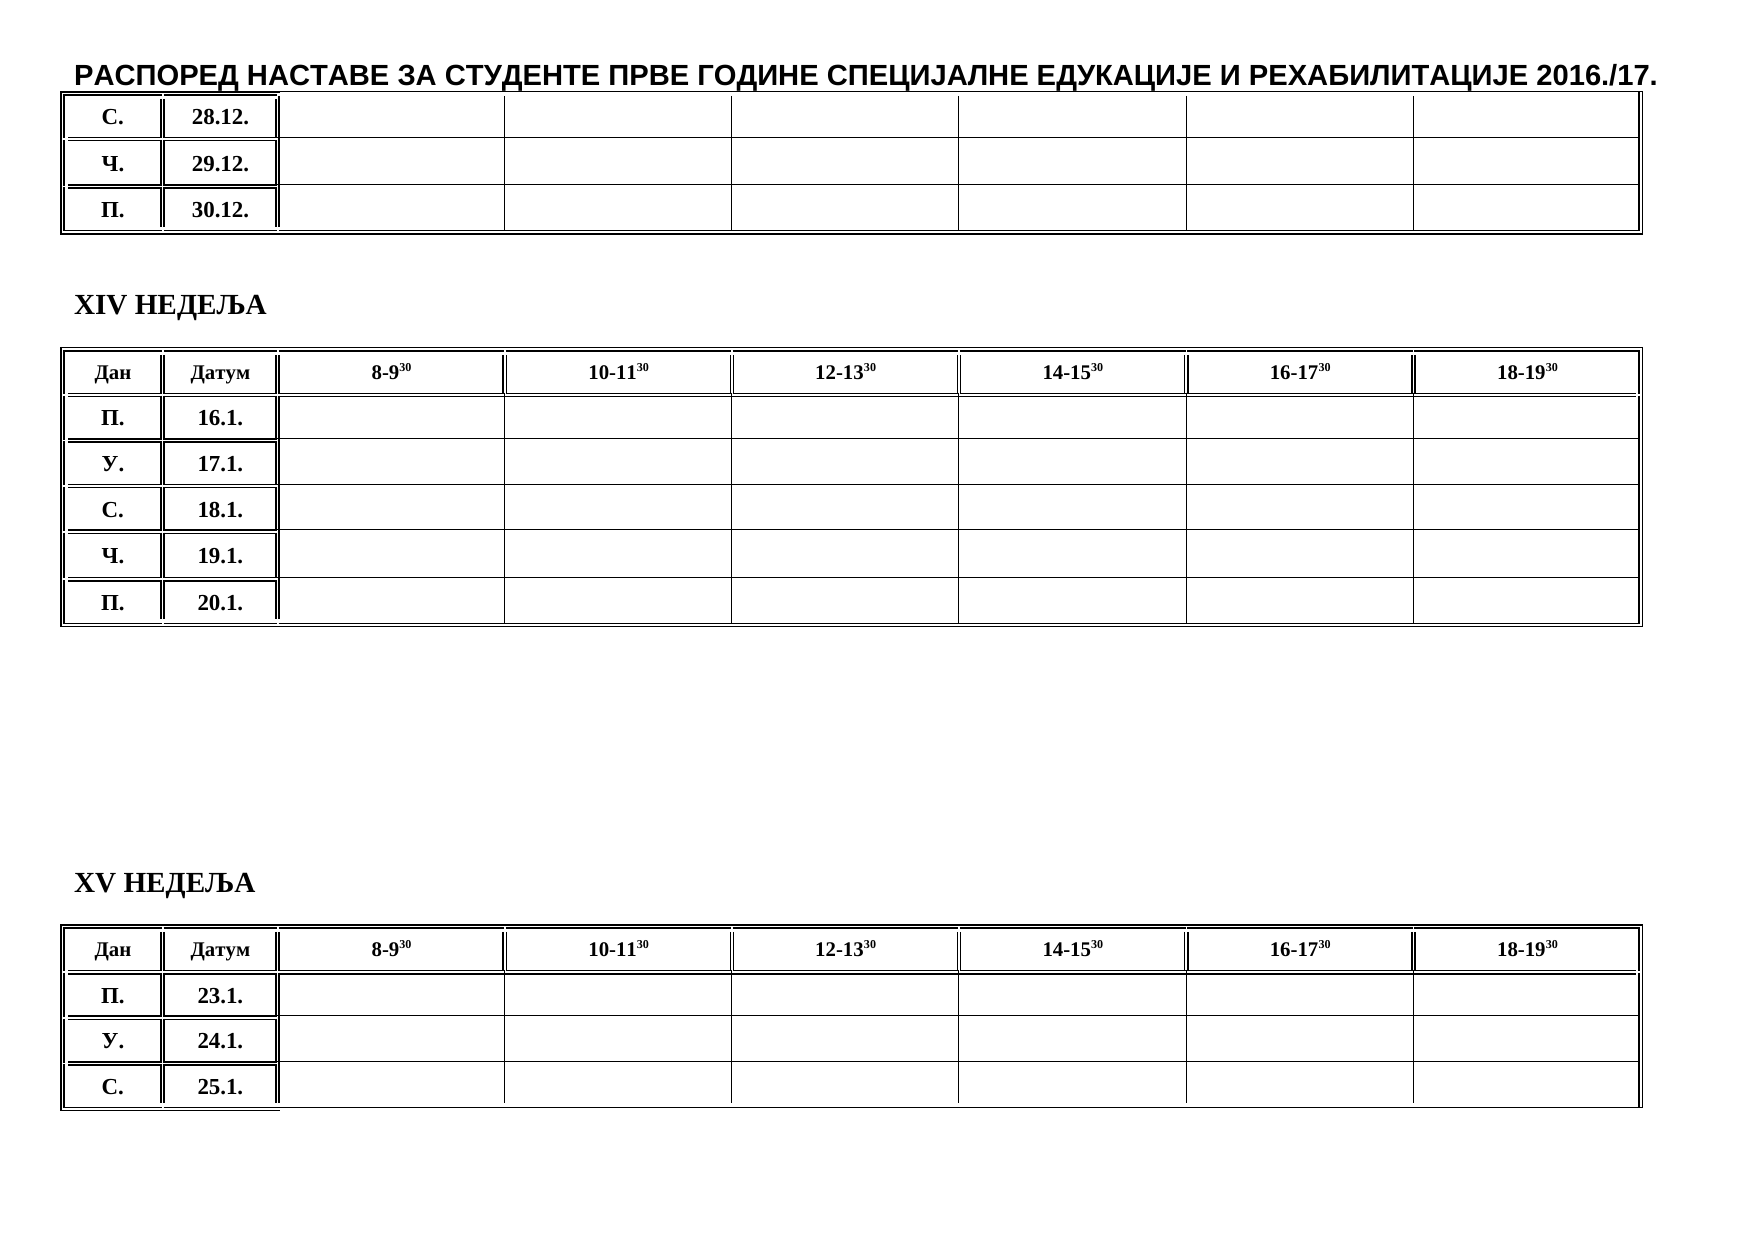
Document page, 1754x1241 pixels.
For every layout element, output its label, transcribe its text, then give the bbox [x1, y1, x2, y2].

table_cell П. [63, 184, 163, 230]
table_cell [732, 530, 958, 577]
table_cell [1187, 1016, 1413, 1061]
table_cell [1187, 138, 1413, 184]
text XIV НЕДЕЉА [74, 287, 1683, 321]
table_cell Ч. [63, 137, 163, 184]
table_cell У. [63, 1015, 163, 1061]
table_cell [732, 485, 958, 529]
table_cell [1187, 439, 1413, 484]
table_cell [1414, 530, 1638, 577]
table_cell [1187, 578, 1413, 622]
table_cell У. [63, 438, 163, 484]
table_cell [1414, 185, 1638, 230]
table_cell [280, 397, 504, 438]
table_cell [1414, 578, 1638, 622]
table_cell [1186, 92, 1413, 137]
table_header 8-930 [278, 926, 505, 970]
table_cell 24.1. [165, 1020, 275, 1061]
table_cell 25.1. [163, 1062, 278, 1107]
table_cell [959, 485, 1186, 529]
table_cell [1414, 1016, 1638, 1061]
table_cell С. [63, 93, 163, 137]
table_cell [1414, 970, 1641, 1015]
table_header 12-1330 [732, 348, 959, 392]
table_cell [280, 1016, 504, 1061]
table_cell [505, 975, 731, 1015]
table_cell [280, 530, 504, 577]
table_header Датум [163, 926, 278, 970]
table_cell П. [63, 393, 163, 438]
table_cell [732, 439, 958, 484]
table_cell С. [63, 1061, 163, 1107]
table_cell [959, 138, 1186, 184]
table_cell [959, 185, 1186, 230]
table_cell С. [63, 484, 163, 529]
table_cell [1414, 92, 1638, 137]
table_cell [732, 92, 959, 137]
table_cell [505, 1016, 731, 1061]
table_cell [1414, 138, 1638, 184]
table_cell [959, 92, 1186, 137]
table_cell [1187, 485, 1413, 529]
table_cell [1187, 185, 1413, 230]
table_header Дан [63, 926, 163, 970]
table_cell [505, 439, 731, 484]
text XV НЕДЕЉА [74, 865, 1683, 898]
table_cell [732, 1062, 959, 1107]
table_cell [505, 578, 731, 622]
table_cell [1414, 1062, 1638, 1107]
table_cell [732, 138, 958, 184]
table_cell [1187, 975, 1413, 1015]
table_cell [505, 485, 731, 529]
table_header 12-1330 [732, 926, 959, 970]
table_cell 17.1. [165, 443, 275, 484]
table_cell [280, 485, 504, 529]
table_cell [959, 975, 1186, 1015]
table_cell [959, 578, 1186, 622]
table_cell [505, 1062, 732, 1107]
table_header 18-1930 [1414, 352, 1638, 392]
table_cell [280, 975, 504, 1015]
table_header Дан [63, 348, 163, 392]
table_header 14-1530 [959, 351, 1186, 392]
table_cell П. [63, 577, 163, 622]
table_header 10-1130 [505, 348, 732, 392]
table_header 14-1530 [959, 928, 1186, 970]
table_header 16-1730 [1186, 348, 1413, 392]
table_cell [732, 185, 958, 230]
table_cell [1414, 393, 1641, 438]
table_cell [1187, 530, 1413, 577]
table_header 8-930 [278, 348, 505, 392]
table_cell [959, 397, 1186, 438]
table_cell 18.1. [165, 488, 275, 529]
table_cell [1187, 397, 1413, 438]
table_cell П. [63, 970, 163, 1015]
table_cell [732, 975, 958, 1015]
table_cell [278, 185, 504, 230]
table_header Датум [163, 348, 278, 392]
table_cell 20.1. [163, 578, 278, 622]
table_cell Ч. [63, 529, 163, 577]
table_header 16-1730 [1186, 926, 1413, 970]
table_cell 29.12. [165, 141, 275, 184]
table_cell [1414, 485, 1638, 529]
table_cell [959, 1062, 1186, 1107]
table_cell [732, 578, 958, 622]
table_cell [505, 397, 731, 438]
table_cell [278, 92, 505, 137]
table_cell [505, 92, 732, 137]
table_cell [280, 138, 504, 184]
table_cell 23.1. [165, 975, 275, 1015]
table_cell 28.12. [163, 93, 278, 137]
table_cell [959, 530, 1186, 577]
table_cell [1186, 1062, 1413, 1107]
table_cell 16.1. [165, 397, 275, 438]
table_cell 19.1. [165, 534, 275, 577]
table_cell [959, 1016, 1186, 1061]
table_cell [732, 1016, 958, 1061]
table_cell [959, 439, 1186, 484]
table_cell [505, 530, 731, 577]
table_cell [278, 578, 504, 622]
table_header 10-1130 [505, 926, 732, 970]
table_cell [505, 185, 731, 230]
table_cell [732, 397, 958, 438]
table_cell [505, 138, 731, 184]
table_header 18-1930 [1414, 929, 1638, 970]
table_cell [280, 439, 504, 484]
table_cell [278, 1062, 505, 1107]
table_cell 30.12. [163, 185, 278, 230]
table_cell [1414, 439, 1638, 484]
